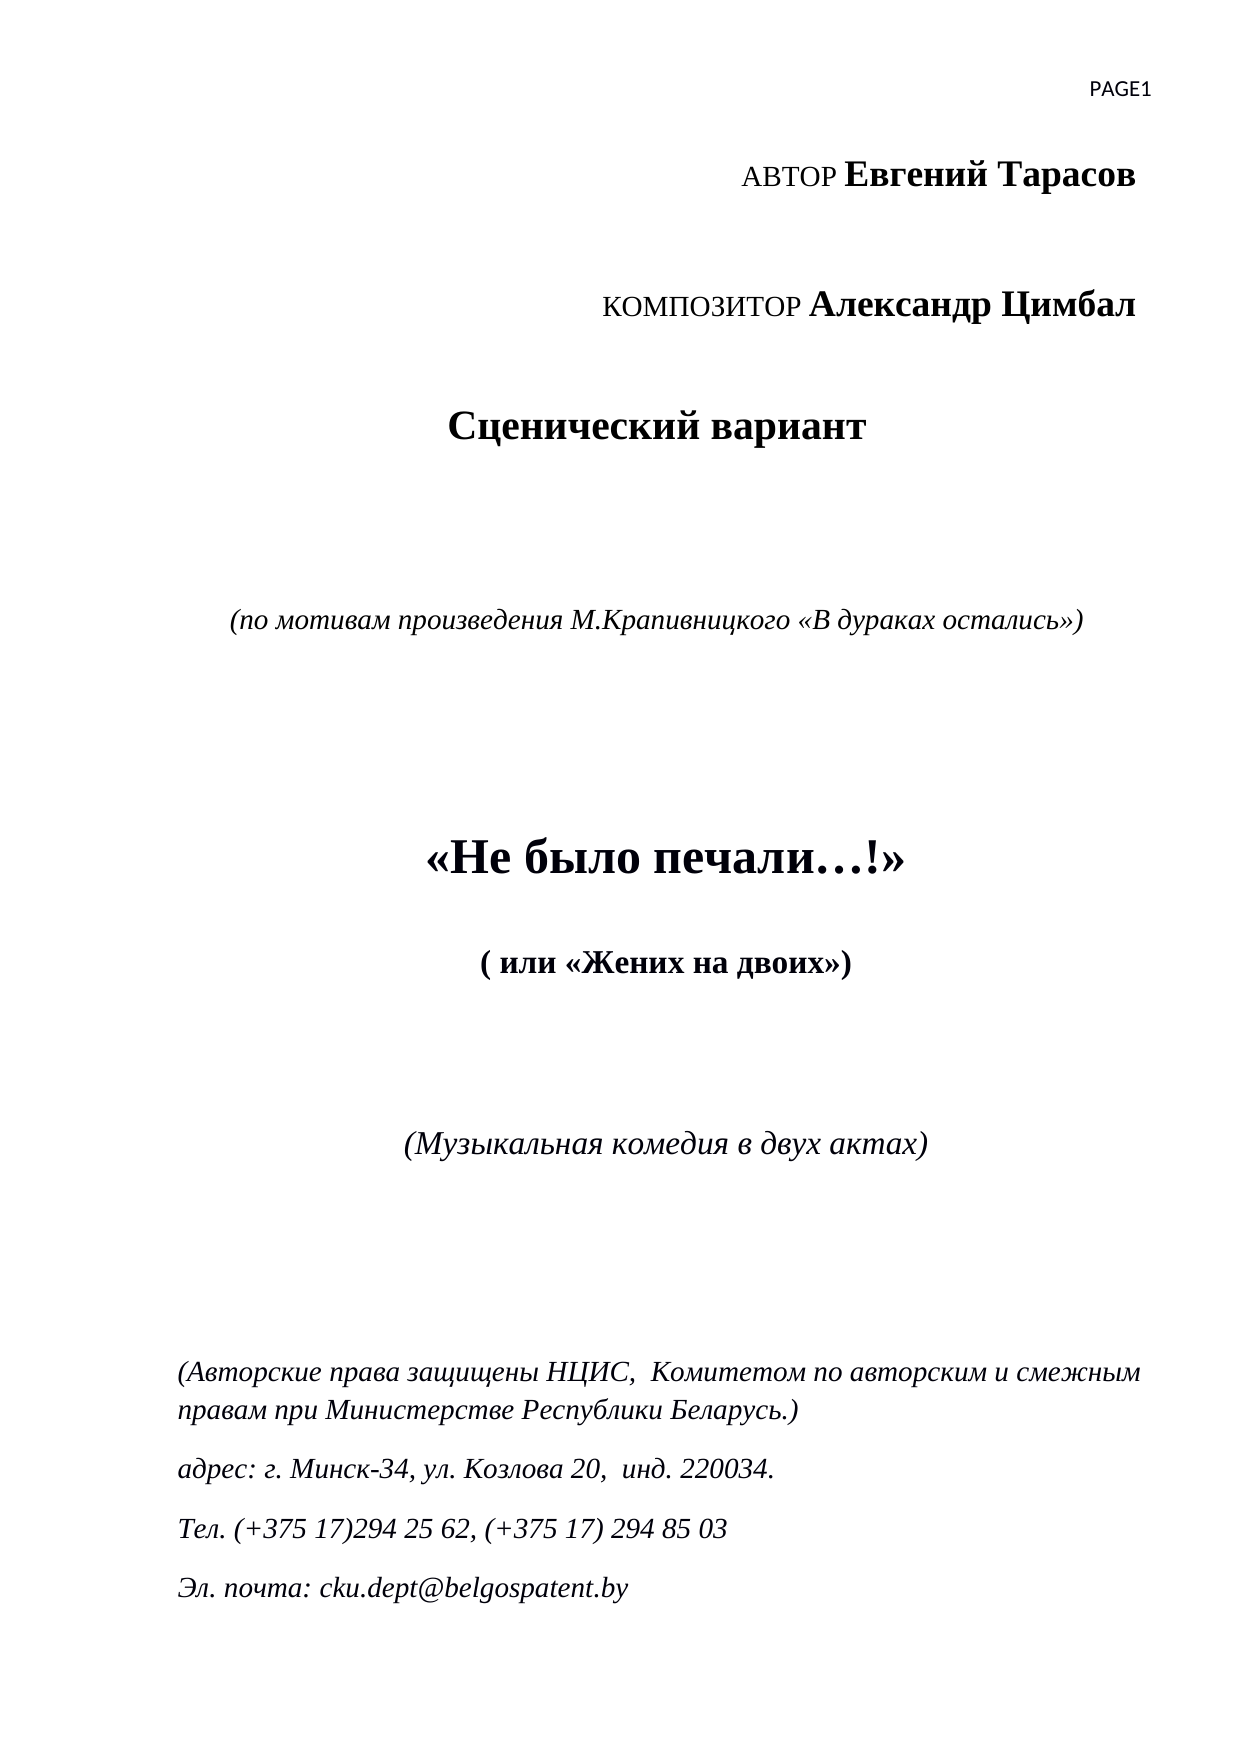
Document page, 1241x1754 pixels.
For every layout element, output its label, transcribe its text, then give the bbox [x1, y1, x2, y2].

text (Авторские права защищены НЦИС, Комитетом по авторским и смежным правам при Министерстве Республики Беларусь.) [177, 1354, 1152, 1426]
text Тел. (+375 17)294 25 62, (+375 17) 294 85 03 [177, 1511, 1152, 1544]
text КОМПОЗИТОР Александр Цимбал [177, 281, 1136, 324]
text Сценический вариант [177, 401, 1136, 449]
text АВТОР Евгений Тарасов [177, 152, 1136, 195]
text ( или «Жених на двоих») [196, 942, 1136, 981]
text (по мотивам произведения М.Крапивницкого «В дураках остались») [177, 602, 1136, 636]
text адрес: г. Минск-34, ул. Козлова 20, инд. 220034. [177, 1452, 1152, 1485]
text (Музыкальная комедия в двух актах) [196, 1124, 1136, 1162]
text Эл. почта: cku.dept@belgospatent.by [177, 1570, 1152, 1604]
text «Не было печали…!» [196, 827, 1136, 885]
